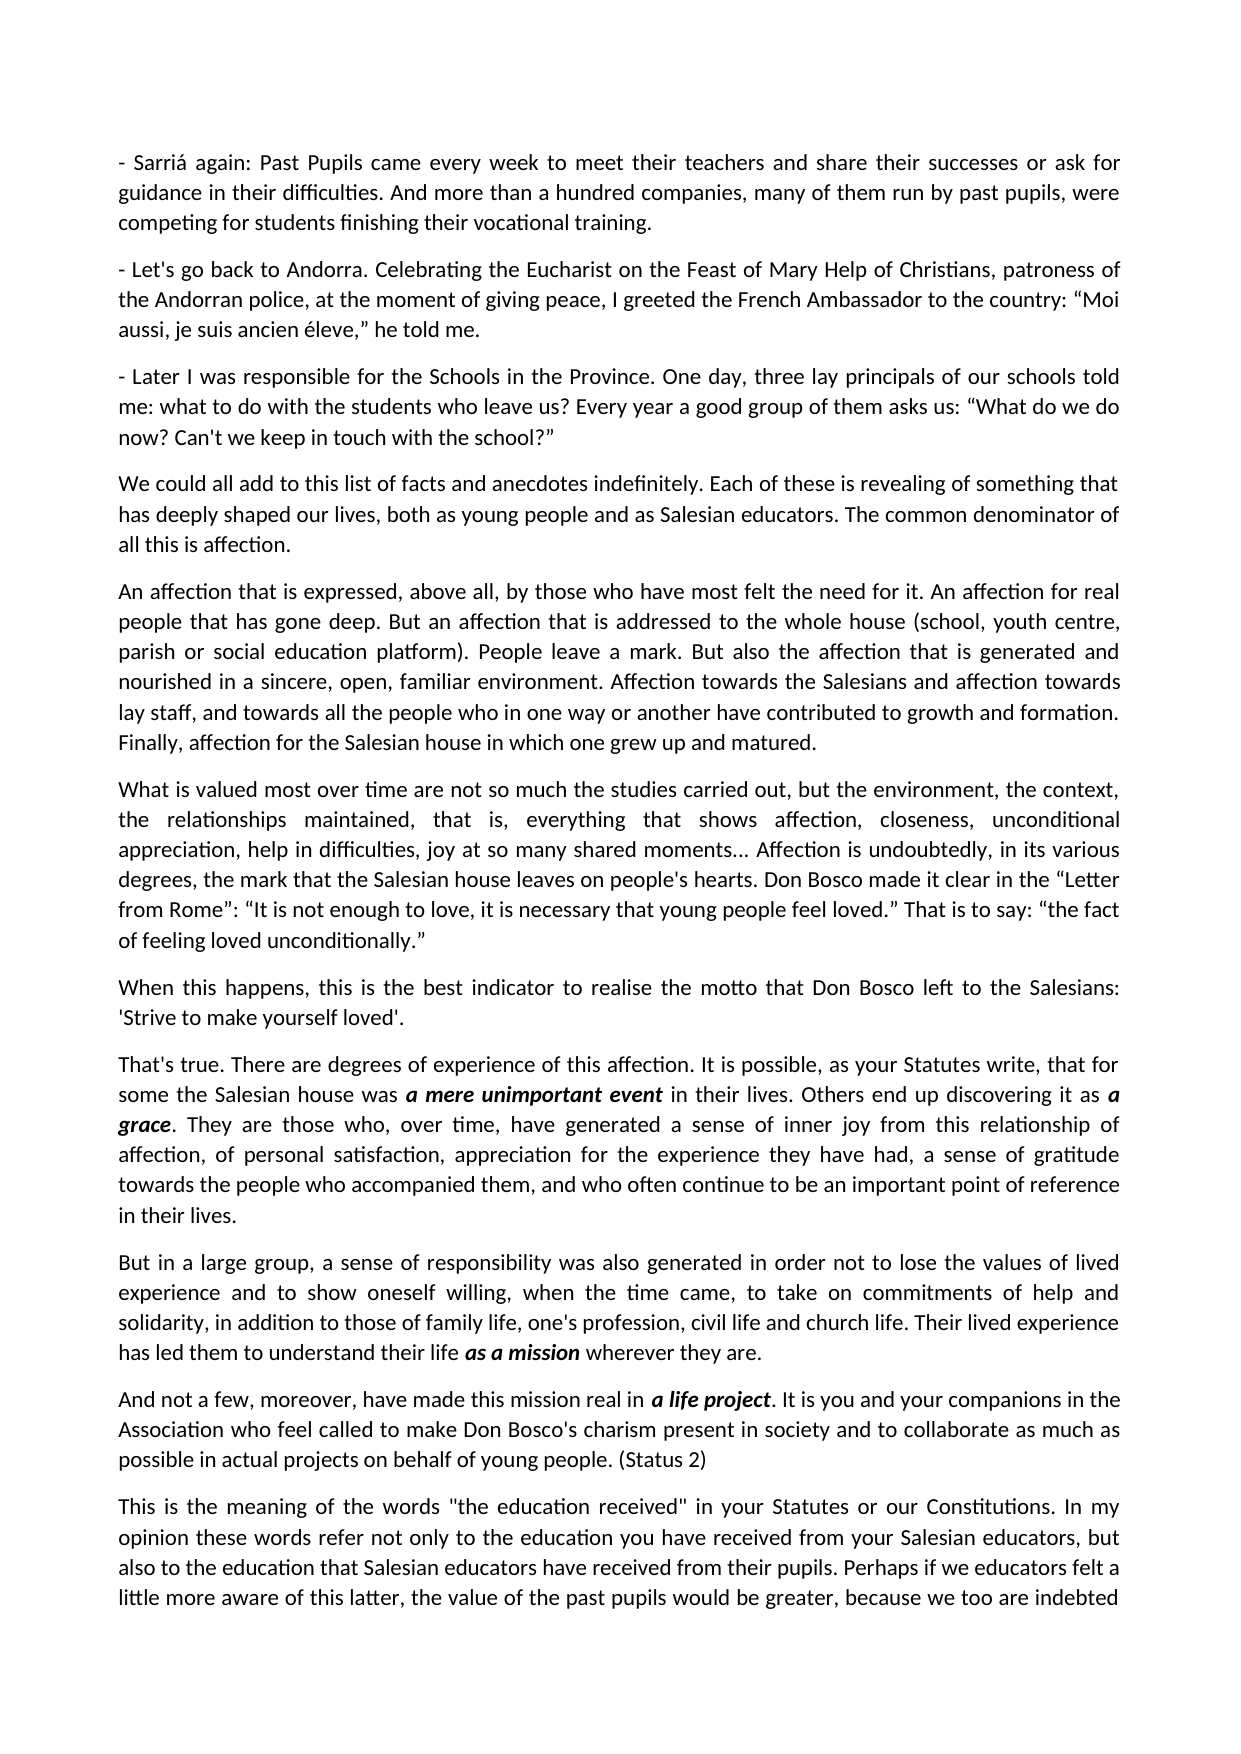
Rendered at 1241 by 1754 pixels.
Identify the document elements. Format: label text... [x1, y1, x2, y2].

text But in a large group, a sense of responsibility was also generated in order not to lose the values of lived experience and to show oneself willing, when the time came, to take on commitments of help and solidarity, in addition to those of family life, one's profession, civil life and church life. Their lived experience has led them to understand their life as a mission wherever they are. [118, 1248, 1122, 1366]
text And not a few, moreover, have made this mission real in a life project. It is you and your companions in the Association who feel called to make Don Bosco's charism present in society and to collaborate as much as possible in actual projects on behalf of young people. (Status 2) [118, 1385, 1122, 1473]
text - Let's go back to Andorra. Celebrating the Eucharist on the Feast of Mary Help of Christians, patroness of the Andorran police, at the moment of giving peace, I greeted the French Ambassador to the country: “Moi aussi, je suis ancien éleve,” he told me. [118, 255, 1122, 343]
text We could all add to this list of facts and anecdotes indefinitely. Each of these is revealing of something that has deeply shaped our lives, both as young people and as Salesian educators. The common denominator of all this is affection. [118, 469, 1122, 558]
text - Later I was responsible for the Schools in the Province. One day, three lay principals of our schools told me: what to do with the students who leave us? Every year a good group of them asks us: “What do we do now? Can't we keep in touch with the school?” [118, 362, 1122, 451]
text When this happens, this is the best indicator to realise the motto that Don Bosco left to the Salesians: 'Strive to make yourself loved'. [118, 973, 1122, 1031]
text That's true. There are degrees of experience of this affection. It is possible, as your Statutes write, that for some the Salesian house was a mere unimportant event in their lives. Others end up discovering it as a grace. They are those who, over time, have generated a sense of inner joy from this relationship of affection, of personal satisfaction, appreciation for the experience they have had, a sense of gratitude towards the people who accompanied them, and who often continue to be an important point of reference in their lives. [118, 1050, 1122, 1229]
text What is valued most over time are not so much the studies carried out, but the environment, the context, the relationships maintained, that is, everything that shows affection, closeness, unconditional appreciation, help in difficulties, joy at so many shared moments... Affection is undoubtedly, in its various degrees, the mark that the Salesian house leaves on people's hearts. Don Bosco made it clear in the “Letter from Rome”: “It is not enough to love, it is necessary that young people feel loved.” That is to say: “the fact of feeling loved unconditionally.” [118, 775, 1122, 954]
text - Sarriá again: Past Pupils came every week to meet their teachers and share their successes or ask for guidance in their difficulties. And more than a hundred companies, many of them run by past pupils, were competing for students finishing their vocational training. [118, 148, 1122, 236]
text An affection that is expressed, above all, by those who have most felt the need for it. An affection for real people that has gone deep. But an affection that is addressed to the whole house (school, youth centre, parish or social education platform). People leave a mark. But also the affection that is generated and nourished in a sincere, open, familiar environment. Affection towards the Salesians and affection towards lay staff, and towards all the people who in one way or another have contributed to growth and formation. Finally, affection for the Salesian house in which one grew up and matured. [118, 577, 1122, 756]
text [118, 1492, 1122, 1611]
